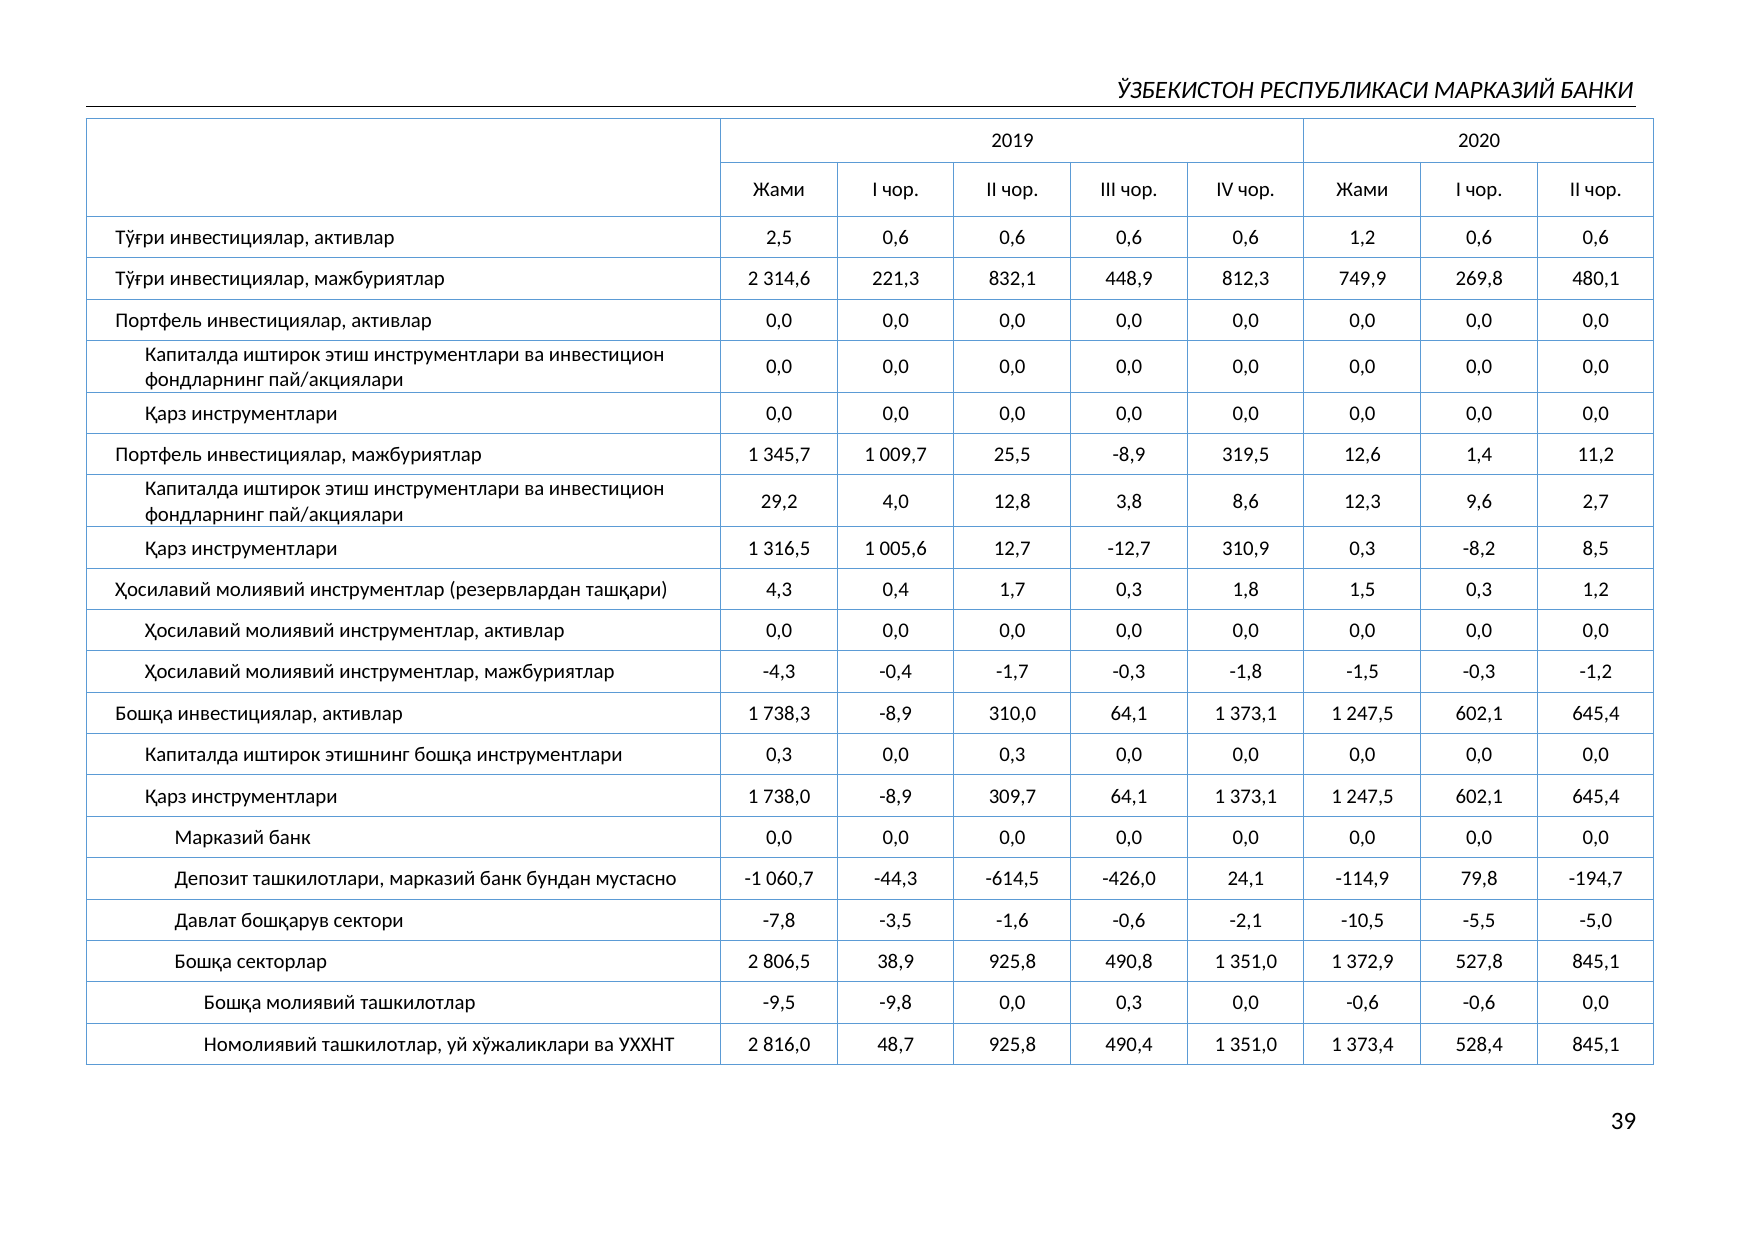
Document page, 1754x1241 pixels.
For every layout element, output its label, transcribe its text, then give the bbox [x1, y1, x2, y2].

table_cell Номолиявий ташкилотлар, уй хўжаликлари ва УХХНТ [87, 1024, 720, 1064]
table_cell Қарз инструментлари [87, 775, 720, 816]
table_cell 0,0 [1188, 300, 1303, 340]
table_cell 0,0 [1304, 734, 1420, 774]
table_cell 490,8 [1071, 941, 1187, 981]
table_cell -1,2 [1538, 651, 1653, 692]
table_cell 1,4 [1421, 434, 1537, 474]
table_cell 2 314,6 [721, 258, 837, 298]
table_cell 0,0 [721, 393, 837, 433]
table_cell 2,7 [1538, 475, 1653, 526]
table_cell -1,5 [1304, 651, 1420, 692]
table_cell 0,3 [721, 734, 837, 774]
table_cell 0,0 [1304, 341, 1420, 392]
table_cell Бошқа инвестициялар, активлар [87, 693, 720, 733]
table_cell 1 373,1 [1188, 775, 1303, 816]
table_cell -1 060,7 [721, 858, 837, 898]
table_cell 269,8 [1421, 258, 1537, 298]
table_cell 12,3 [1304, 475, 1420, 526]
table_cell -9,8 [838, 982, 953, 1022]
table_cell 0,0 [954, 341, 1070, 392]
table_cell 0,6 [838, 217, 953, 257]
table_cell 1 738,3 [721, 693, 837, 733]
table_cell Марказий банк [87, 817, 720, 857]
table_cell 0,0 [721, 300, 837, 340]
table_cell 0,0 [838, 817, 953, 857]
table_cell 0,0 [1188, 341, 1303, 392]
table_cell -1,8 [1188, 651, 1303, 692]
table_cell 0,0 [838, 734, 953, 774]
table_cell -0,4 [838, 651, 953, 692]
table_cell 9,6 [1421, 475, 1537, 526]
table_header 2019 [721, 119, 1303, 162]
table_cell IV чор. [1188, 163, 1303, 216]
table_cell -1,7 [954, 651, 1070, 692]
table_cell 0,0 [1421, 393, 1537, 433]
table_cell 0,0 [954, 300, 1070, 340]
table_cell 3,8 [1071, 475, 1187, 526]
table_cell -8,9 [838, 693, 953, 733]
table_cell Капиталда иштирок этиш инструментлари ва инвестицион фондларнинг пай/акциялари [87, 341, 720, 392]
table_cell 38,9 [838, 941, 953, 981]
table_cell 0,0 [954, 817, 1070, 857]
table_cell 0,0 [1538, 341, 1653, 392]
table_cell 0,0 [1538, 982, 1653, 1022]
table_cell 1 247,5 [1304, 693, 1420, 733]
table_cell 2 806,5 [721, 941, 837, 981]
table_cell 0,0 [1188, 817, 1303, 857]
table_cell 0,0 [1188, 393, 1303, 433]
table_cell Депозит ташкилотлари, марказий банк бундан мустасно [87, 858, 720, 898]
table_cell -0,3 [1071, 651, 1187, 692]
table_cell 221,3 [838, 258, 953, 298]
table_cell II чор. [1538, 163, 1653, 216]
table_cell 832,1 [954, 258, 1070, 298]
table_cell 12,8 [954, 475, 1070, 526]
table_cell 1,7 [954, 569, 1070, 609]
table_cell 0,3 [1071, 982, 1187, 1022]
table_cell 1,2 [1538, 569, 1653, 609]
table_cell 0,0 [1188, 982, 1303, 1022]
table_cell -0,3 [1421, 651, 1537, 692]
table_cell 0,0 [721, 341, 837, 392]
table_cell 0,0 [954, 393, 1070, 433]
table_cell 0,0 [838, 300, 953, 340]
table_cell Тўғри инвестициялар, активлар [87, 217, 720, 257]
table_cell 0,3 [1421, 569, 1537, 609]
table_cell 0,0 [1071, 734, 1187, 774]
table_cell 0,6 [1421, 217, 1537, 257]
table_cell -8,9 [1071, 434, 1187, 474]
table_cell 0,0 [1071, 341, 1187, 392]
table_cell 527,8 [1421, 941, 1537, 981]
table_cell 1 373,1 [1188, 693, 1303, 733]
table_cell 0,0 [1421, 734, 1537, 774]
table_cell 64,1 [1071, 775, 1187, 816]
table_cell 0,3 [1304, 527, 1420, 568]
table_cell 1 009,7 [838, 434, 953, 474]
table_cell Бошқа молиявий ташкилотлар [87, 982, 720, 1022]
table_cell 845,1 [1538, 1024, 1653, 1064]
table_cell 25,5 [954, 434, 1070, 474]
table_cell 528,4 [1421, 1024, 1537, 1064]
table_cell 0,0 [1188, 734, 1303, 774]
table_cell -426,0 [1071, 858, 1187, 898]
table_cell 490,4 [1071, 1024, 1187, 1064]
table_cell -9,5 [721, 982, 837, 1022]
table_cell 0,0 [1538, 393, 1653, 433]
table_cell 0,4 [838, 569, 953, 609]
table_header 2020 [1304, 119, 1653, 162]
table_cell 12,6 [1304, 434, 1420, 474]
table_cell 1 005,6 [838, 527, 953, 568]
table_cell -0,6 [1304, 982, 1420, 1022]
table_cell -5,0 [1538, 900, 1653, 940]
table_cell 645,4 [1538, 693, 1653, 733]
table_cell -3,5 [838, 900, 953, 940]
table_cell 925,8 [954, 1024, 1070, 1064]
table_cell 0,0 [1538, 817, 1653, 857]
table_cell -8,9 [838, 775, 953, 816]
table_cell 0,0 [1538, 610, 1653, 650]
table_cell 0,0 [721, 610, 837, 650]
table_cell 0,0 [1188, 610, 1303, 650]
table_cell 1 738,0 [721, 775, 837, 816]
table_cell 448,9 [1071, 258, 1187, 298]
table_cell 1 351,0 [1188, 1024, 1303, 1064]
table_cell 79,8 [1421, 858, 1537, 898]
table_cell -1,6 [954, 900, 1070, 940]
table_cell 0,0 [1304, 817, 1420, 857]
table_cell 2 816,0 [721, 1024, 837, 1064]
table_cell 2,5 [721, 217, 837, 257]
table_cell 0,0 [1538, 300, 1653, 340]
table_cell III чор. [1071, 163, 1187, 216]
table_cell 0,3 [954, 734, 1070, 774]
table_cell 48,7 [838, 1024, 953, 1064]
table_cell -194,7 [1538, 858, 1653, 898]
table_cell 0,0 [1071, 300, 1187, 340]
table_cell Тўғри инвестициялар, мажбуриятлар [87, 258, 720, 298]
table_cell 1,5 [1304, 569, 1420, 609]
table_cell I чор. [1421, 163, 1537, 216]
table_cell 0,0 [1304, 610, 1420, 650]
table_cell 0,0 [1421, 341, 1537, 392]
table_cell 0,6 [1538, 217, 1653, 257]
table_cell 0,3 [1071, 569, 1187, 609]
table_cell 0,0 [954, 982, 1070, 1022]
table_cell 1 316,5 [721, 527, 837, 568]
table_cell 0,0 [838, 393, 953, 433]
table_cell 845,1 [1538, 941, 1653, 981]
table_cell I чор. [838, 163, 953, 216]
table_cell Ҳосилавий молиявий инструментлар, активлар [87, 610, 720, 650]
table_cell 4,0 [838, 475, 953, 526]
table_cell 11,2 [1538, 434, 1653, 474]
table_cell 309,7 [954, 775, 1070, 816]
table_cell 0,6 [954, 217, 1070, 257]
table_cell -7,8 [721, 900, 837, 940]
table_cell Давлат бошқарув сектори [87, 900, 720, 940]
table_cell 0,0 [1071, 817, 1187, 857]
table_cell 1 373,4 [1304, 1024, 1420, 1064]
table_cell Капиталда иштирок этишнинг бошқа инструментлари [87, 734, 720, 774]
table_cell 1 247,5 [1304, 775, 1420, 816]
table_cell 1 351,0 [1188, 941, 1303, 981]
table_cell Қарз инструментлари [87, 393, 720, 433]
table_cell -8,2 [1421, 527, 1537, 568]
table_cell Бошқа секторлар [87, 941, 720, 981]
table_cell 310,9 [1188, 527, 1303, 568]
table_cell Ҳосилавий молиявий инструментлар, мажбуриятлар [87, 651, 720, 692]
table_cell Қарз инструментлари [87, 527, 720, 568]
table_cell Жами [721, 163, 837, 216]
table_cell II чор. [954, 163, 1070, 216]
table_cell 0,0 [954, 610, 1070, 650]
table_header [87, 119, 720, 216]
table_cell 1,2 [1304, 217, 1420, 257]
table_cell 0,0 [1421, 817, 1537, 857]
table_cell 0,6 [1071, 217, 1187, 257]
table_cell Жами [1304, 163, 1420, 216]
table_cell 0,0 [1421, 300, 1537, 340]
table_cell -0,6 [1071, 900, 1187, 940]
table_cell -5,5 [1421, 900, 1537, 940]
table_cell 1 372,9 [1304, 941, 1420, 981]
table_cell -12,7 [1071, 527, 1187, 568]
table_cell 0,0 [1071, 393, 1187, 433]
table_cell 319,5 [1188, 434, 1303, 474]
table_cell 1,8 [1188, 569, 1303, 609]
table_cell 0,0 [838, 610, 953, 650]
table_cell -10,5 [1304, 900, 1420, 940]
table_cell -4,3 [721, 651, 837, 692]
table_cell 1 345,7 [721, 434, 837, 474]
table_cell 812,3 [1188, 258, 1303, 298]
table_cell Капиталда иштирок этиш инструментлари ва инвестицион фондларнинг пай/акциялари [87, 475, 720, 526]
table_cell 64,1 [1071, 693, 1187, 733]
table_cell -114,9 [1304, 858, 1420, 898]
table_cell 602,1 [1421, 693, 1537, 733]
table_cell 0,0 [1304, 300, 1420, 340]
table_cell 24,1 [1188, 858, 1303, 898]
table_cell 0,0 [1538, 734, 1653, 774]
table_cell -44,3 [838, 858, 953, 898]
table_cell 310,0 [954, 693, 1070, 733]
table_cell 925,8 [954, 941, 1070, 981]
table_cell 8,5 [1538, 527, 1653, 568]
table_cell -0,6 [1421, 982, 1537, 1022]
table_cell Портфель инвестициялар, мажбуриятлар [87, 434, 720, 474]
table_cell Ҳосилавий молиявий инструментлар (резервлардан ташқари) [87, 569, 720, 609]
table_cell 480,1 [1538, 258, 1653, 298]
table_cell 4,3 [721, 569, 837, 609]
table_cell -2,1 [1188, 900, 1303, 940]
table_cell -614,5 [954, 858, 1070, 898]
table_cell 0,6 [1188, 217, 1303, 257]
table_cell 0,0 [1071, 610, 1187, 650]
table_cell 749,9 [1304, 258, 1420, 298]
table_cell 0,0 [721, 817, 837, 857]
table_cell 29,2 [721, 475, 837, 526]
table_cell 0,0 [1421, 610, 1537, 650]
table_cell 0,0 [838, 341, 953, 392]
table_cell 602,1 [1421, 775, 1537, 816]
table_cell 645,4 [1538, 775, 1653, 816]
table_cell Портфель инвестициялар, активлар [87, 300, 720, 340]
table_cell 0,0 [1304, 393, 1420, 433]
table_cell 8,6 [1188, 475, 1303, 526]
table_cell 12,7 [954, 527, 1070, 568]
